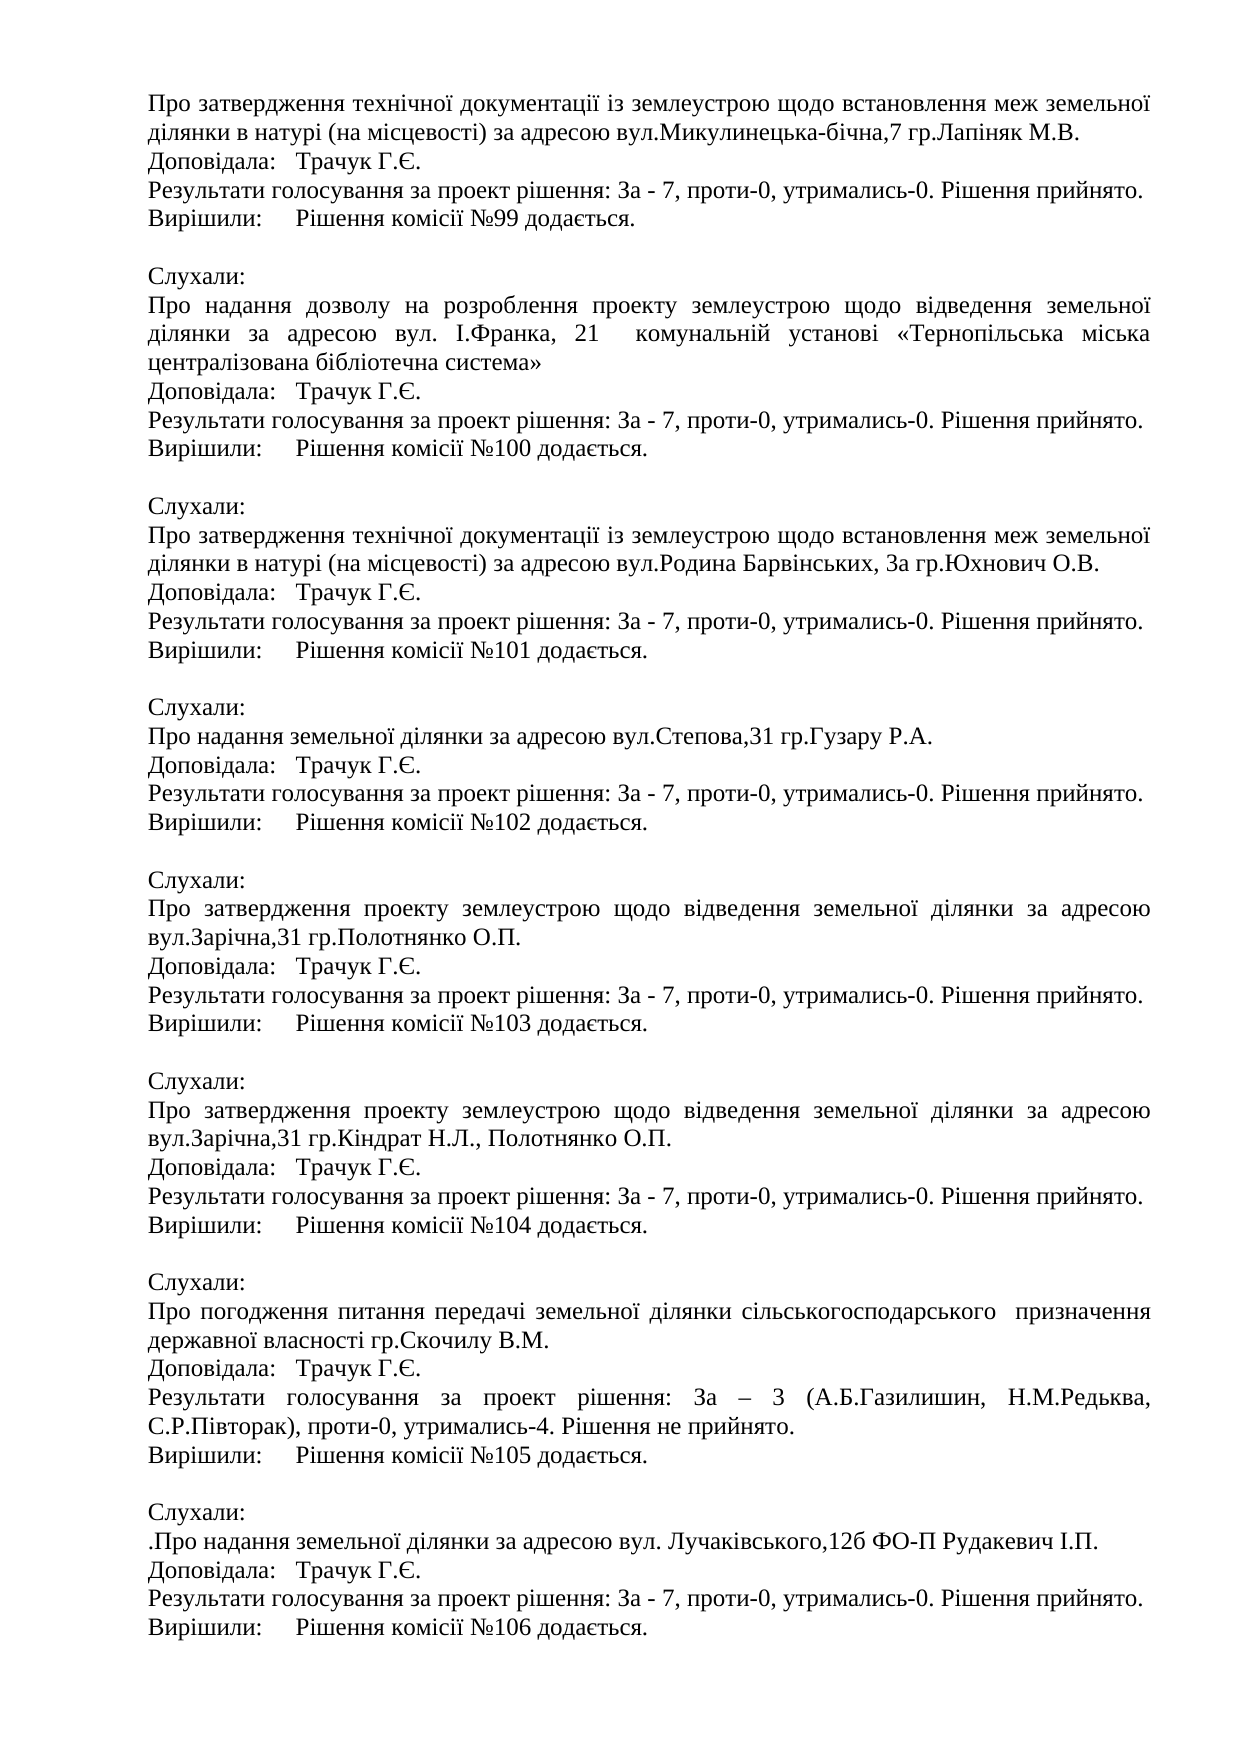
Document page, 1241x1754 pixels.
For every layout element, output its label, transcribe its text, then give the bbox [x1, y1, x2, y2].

text Результати голосування за проект рішення: За - 7, проти-0, утримались-0. Рішення прийнято. [148, 606, 1152, 635]
text Результати голосування за проект рішення: За - 7, проти-0, утримались-0. Рішення прийнято. [148, 405, 1152, 433]
text Про затвердження технічної документації із землеустрою щодо встановлення меж земельної ділянки в натурі (на місцевості) за адресою вул.Микулинецька-бічна,7 гр.Лапіняк М.В. [148, 88, 1152, 146]
text Про надання дозволу на розроблення проекту землеустрою щодо відведення земельної ділянки за адресою вул. І.Франка, 21 комунальній установі «Тернопільська міська централізована бібліотечна система» [148, 290, 1152, 376]
text Доповідала: Трачук Г.Є. [148, 376, 1152, 405]
text Вирішили: Рішення комісії №99 додається. [148, 203, 1152, 232]
text Слухали: [148, 1497, 1152, 1526]
text Результати голосування за проект рішення: За - 7, проти-0, утримались-0. Рішення прийнято. [148, 778, 1152, 807]
text Вирішили: Рішення комісії №105 додається. [148, 1440, 1152, 1468]
text Про затвердження проекту землеустрою щодо відведення земельної ділянки за адресою вул.Зарічна,31 гр.Кіндрат Н.Л., Полотнянко О.П. [148, 1095, 1152, 1152]
text Доповідала: Трачук Г.Є. [148, 1152, 1152, 1181]
text Результати голосування за проект рішення: За - 7, проти-0, утримались-0. Рішення прийнято. [148, 1181, 1152, 1210]
text Слухали: [148, 692, 1152, 721]
text Про надання земельної ділянки за адресою вул.Степова,31 гр.Гузару Р.А. [148, 721, 1152, 750]
text Доповідала: Трачук Г.Є. [148, 577, 1152, 606]
text Доповідала: Трачук Г.Є. [148, 1555, 1152, 1583]
text .Про надання земельної ділянки за адресою вул. Лучаківського,12б ФО-П Рудакевич І.П. [148, 1526, 1152, 1555]
text Слухали: [148, 261, 1152, 290]
text Вирішили: Рішення комісії №104 додається. [148, 1210, 1152, 1238]
text Доповідала: Трачук Г.Є. [148, 146, 1152, 175]
text Слухали: [148, 491, 1152, 520]
text Вирішили: Рішення комісії №102 додається. [148, 807, 1152, 836]
text Вирішили: Рішення комісії №103 додається. [148, 1008, 1152, 1037]
text Доповідала: Трачук Г.Є. [148, 951, 1152, 980]
text Результати голосування за проект рішення: За - 7, проти-0, утримались-0. Рішення прийнято. [148, 980, 1152, 1008]
text Доповідала: Трачук Г.Є. [148, 750, 1152, 778]
text Слухали: [148, 1066, 1152, 1095]
text Результати голосування за проект рішення: За - 7, проти-0, утримались-0. Рішення прийнято. [148, 1583, 1152, 1612]
text Вирішили: Рішення комісії №106 додається. [148, 1612, 1152, 1641]
text Вирішили: Рішення комісії №101 додається. [148, 635, 1152, 663]
text Вирішили: Рішення комісії №100 додається. [148, 433, 1152, 462]
text Про погодження питання передачі земельної ділянки сільськогосподарського призначення державної власності гр.Скочилу В.М. [148, 1296, 1152, 1353]
text Слухали: [148, 1267, 1152, 1296]
text Результати голосування за проект рішення: За – 3 (А.Б.Газилишин, Н.М.Редьква, С.Р.Півторак), проти-0, утримались-4. Рішення не прийнято. [148, 1382, 1152, 1440]
text Слухали: [148, 865, 1152, 893]
text Про затвердження технічної документації із землеустрою щодо встановлення меж земельної ділянки в натурі (на місцевості) за адресою вул.Родина Барвінських, 3а гр.Юхнович О.В. [148, 520, 1152, 577]
text Результати голосування за проект рішення: За - 7, проти-0, утримались-0. Рішення прийнято. [148, 175, 1152, 203]
text Про затвердження проекту землеустрою щодо відведення земельної ділянки за адресою вул.Зарічна,31 гр.Полотнянко О.П. [148, 893, 1152, 951]
text Доповідала: Трачук Г.Є. [148, 1353, 1152, 1382]
